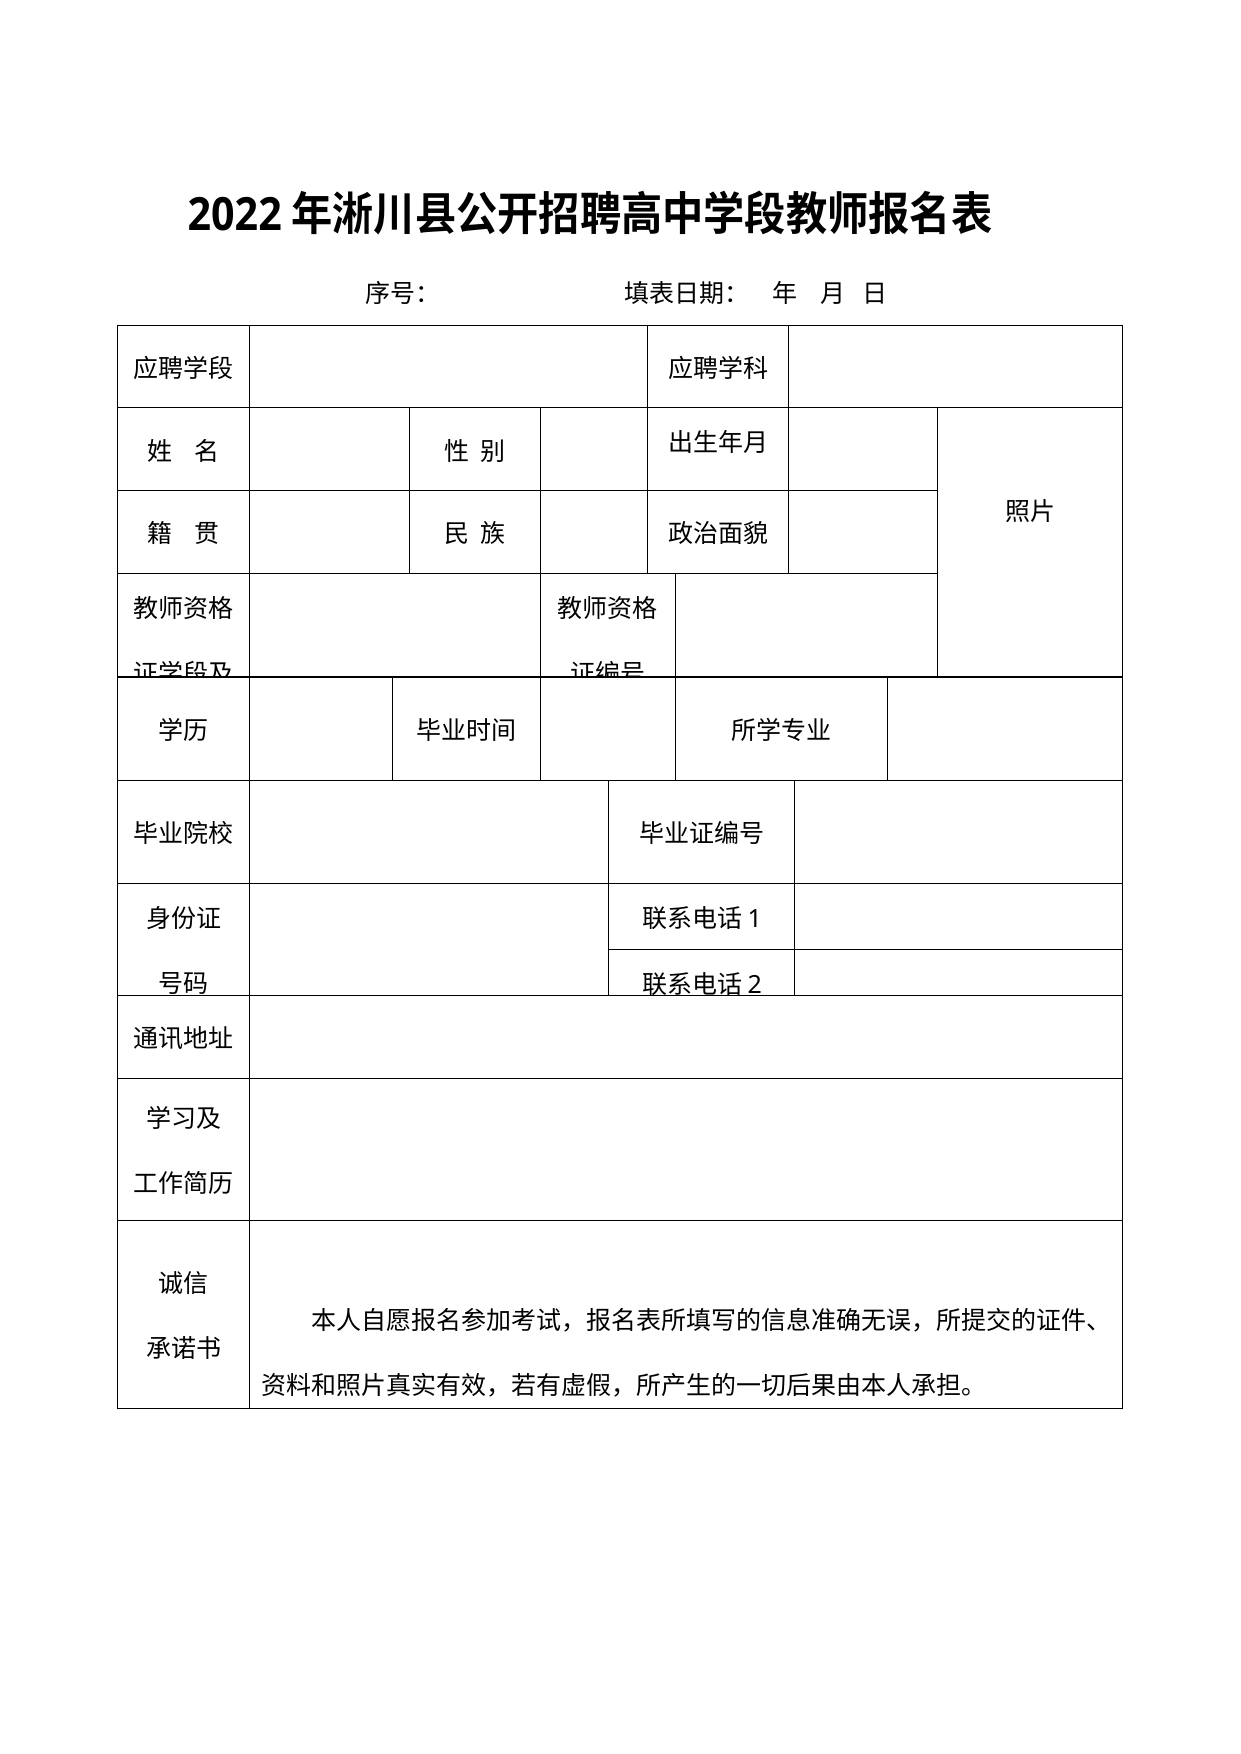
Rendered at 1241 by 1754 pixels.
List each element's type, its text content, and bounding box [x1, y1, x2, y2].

table_cell 诚信 承诺书 [118, 1221, 249, 1407]
table_cell [250, 781, 608, 883]
table_cell [250, 408, 409, 490]
table_cell 籍 贯 [118, 491, 249, 573]
table_cell 毕业时间 [393, 678, 540, 780]
table_cell 联系电话2 [609, 950, 794, 994]
table_cell [888, 678, 1122, 780]
table_cell 毕业证编号 [609, 781, 794, 883]
table_cell [250, 996, 1122, 1077]
table_cell [789, 491, 937, 573]
table_cell [541, 678, 675, 780]
table_cell 政治面貌 [648, 491, 788, 573]
table_cell [541, 491, 647, 573]
table_cell 通讯地址 [118, 996, 249, 1077]
text 2022年淅川县公开招聘高中学段教师报名表 [187, 162, 1053, 259]
table_cell 本人自愿报名参加考试，报名表所填写的信息准确无误，所提交的证件、资料和照片真实有效，若有虚假，所产生的一切后果由本人承担。 报名人（签名）： 年 月 日 [250, 1221, 1122, 1407]
table_header 应聘学科 [648, 326, 788, 407]
table_cell 身份证 号码 [118, 884, 249, 994]
table_cell [676, 574, 937, 676]
table_cell [541, 408, 647, 490]
table_cell [789, 408, 937, 490]
table_cell 联系电话1 [609, 884, 794, 949]
table_cell 姓 名 [118, 408, 249, 490]
table_cell [250, 678, 392, 780]
table_cell 性 别 [410, 408, 540, 490]
table_cell 教师资格证编号 [541, 574, 675, 676]
table_header 应聘学段 [118, 326, 249, 407]
table_cell [795, 950, 1122, 994]
table_cell [250, 1079, 1122, 1220]
table_cell [250, 884, 608, 994]
text 序号： 填表日期： 年 月 日 [187, 259, 1053, 324]
table_cell 民 族 [410, 491, 540, 573]
table_cell 学历 [118, 678, 249, 780]
table_header [789, 326, 1122, 407]
table_cell [795, 884, 1122, 949]
table_cell 所学专业 [676, 678, 887, 780]
table_cell [795, 781, 1122, 883]
table_cell 学习及 工作简历 [118, 1079, 249, 1220]
table_cell 照片 [938, 408, 1122, 676]
table_cell 教师资格证学段及学科 [118, 574, 249, 676]
table_cell [250, 574, 540, 676]
table_cell [250, 491, 409, 573]
table_header [250, 326, 647, 407]
table_cell 出生年月 （ 岁） [648, 408, 788, 490]
table_cell 毕业院校 [118, 781, 249, 883]
